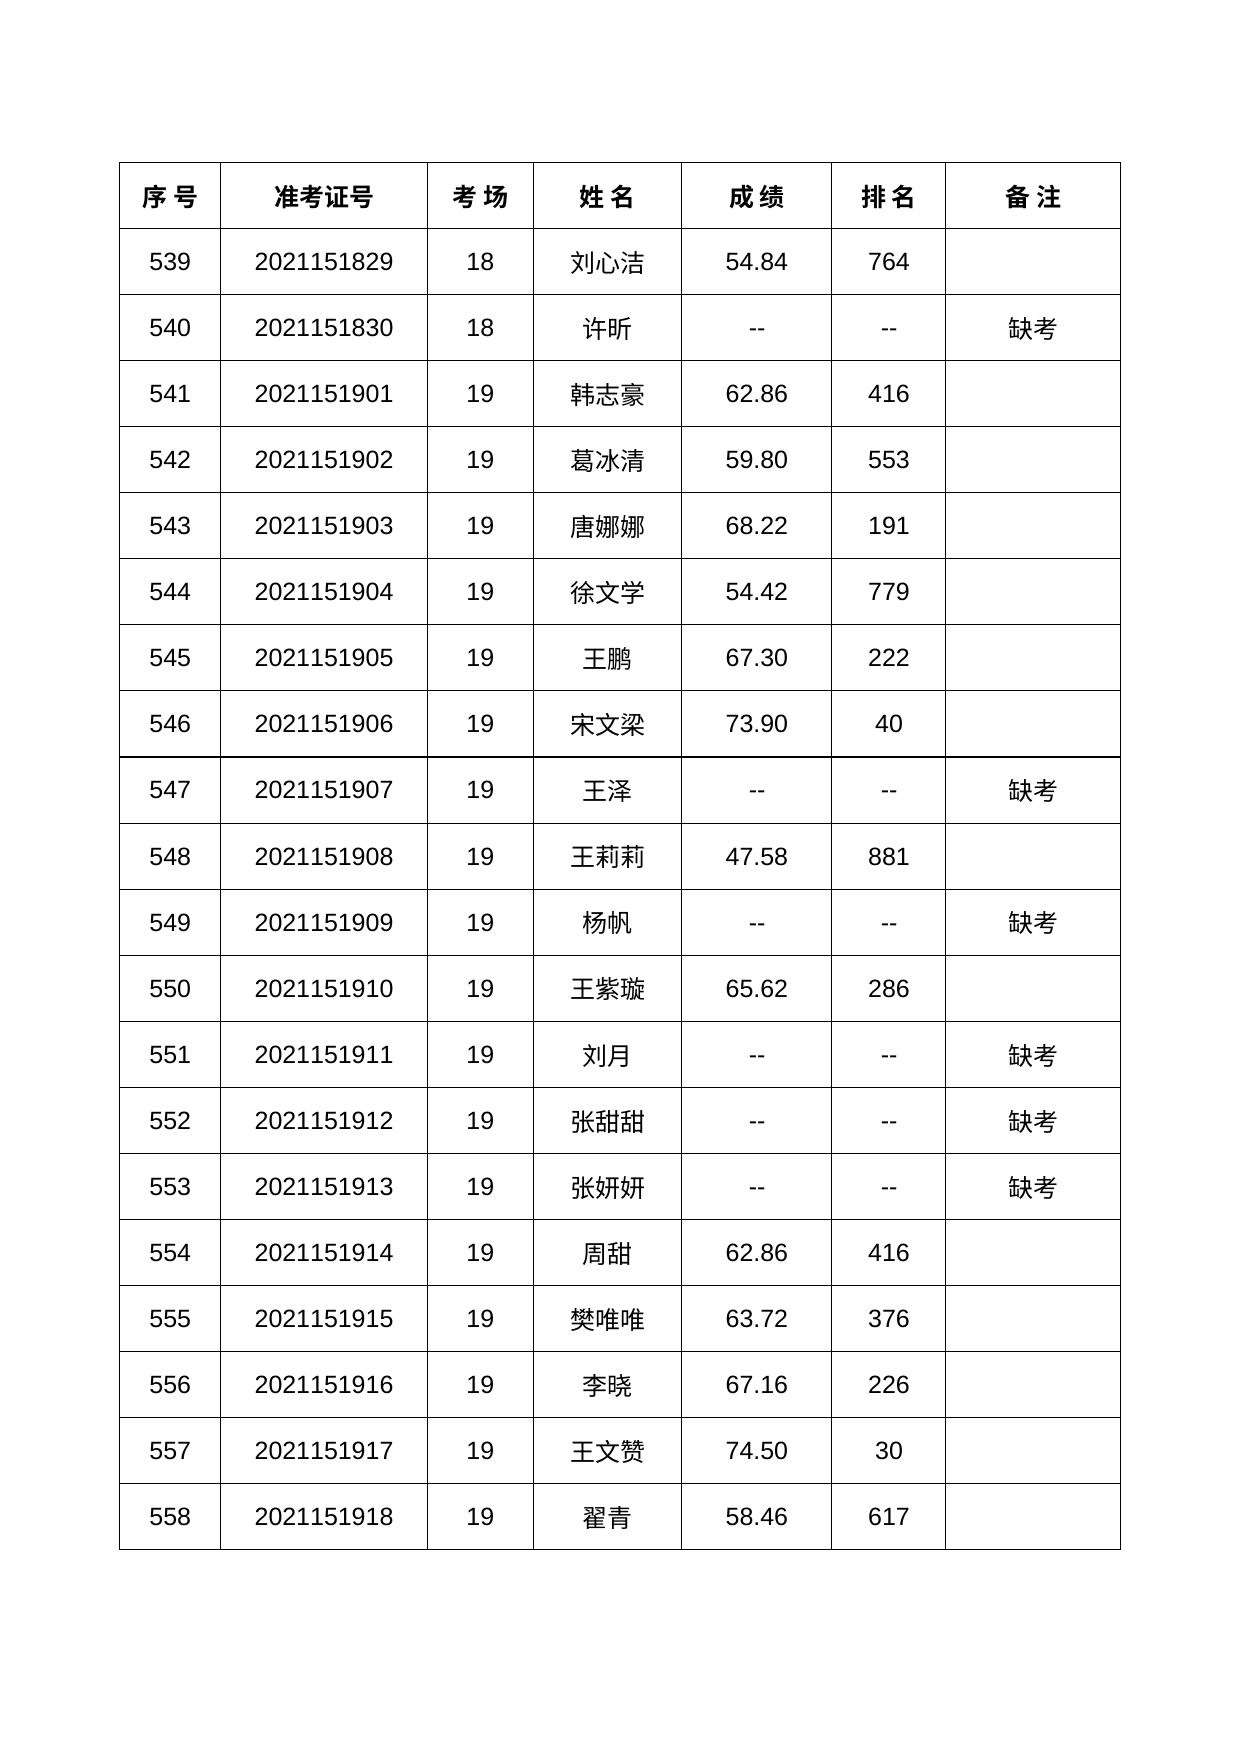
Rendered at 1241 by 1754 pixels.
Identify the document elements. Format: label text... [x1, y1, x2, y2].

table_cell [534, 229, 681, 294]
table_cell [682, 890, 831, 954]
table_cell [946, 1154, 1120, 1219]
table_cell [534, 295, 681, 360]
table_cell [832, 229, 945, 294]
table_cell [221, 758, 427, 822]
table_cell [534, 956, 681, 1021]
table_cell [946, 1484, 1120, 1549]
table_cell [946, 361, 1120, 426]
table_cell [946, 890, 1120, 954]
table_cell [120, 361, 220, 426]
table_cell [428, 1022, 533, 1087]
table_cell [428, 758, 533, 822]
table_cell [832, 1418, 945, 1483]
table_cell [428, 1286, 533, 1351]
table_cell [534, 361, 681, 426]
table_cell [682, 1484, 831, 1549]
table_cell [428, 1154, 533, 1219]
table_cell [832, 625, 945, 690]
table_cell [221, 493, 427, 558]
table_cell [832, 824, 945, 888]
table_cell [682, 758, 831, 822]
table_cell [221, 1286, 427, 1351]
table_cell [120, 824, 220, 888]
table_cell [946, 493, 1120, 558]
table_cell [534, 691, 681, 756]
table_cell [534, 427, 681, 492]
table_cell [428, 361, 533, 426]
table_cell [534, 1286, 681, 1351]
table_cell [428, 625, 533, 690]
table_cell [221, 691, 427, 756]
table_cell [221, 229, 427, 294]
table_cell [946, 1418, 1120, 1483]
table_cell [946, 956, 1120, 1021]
table_header 姓 名 [534, 163, 681, 228]
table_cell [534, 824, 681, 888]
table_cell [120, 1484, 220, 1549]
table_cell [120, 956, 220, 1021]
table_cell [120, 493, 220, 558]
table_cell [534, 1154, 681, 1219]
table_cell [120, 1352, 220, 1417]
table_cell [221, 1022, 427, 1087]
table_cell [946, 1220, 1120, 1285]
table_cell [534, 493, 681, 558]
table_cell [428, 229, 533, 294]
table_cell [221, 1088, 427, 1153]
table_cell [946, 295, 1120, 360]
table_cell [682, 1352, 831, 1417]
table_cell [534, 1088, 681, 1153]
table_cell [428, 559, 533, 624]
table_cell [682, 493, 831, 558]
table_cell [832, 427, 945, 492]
table_header 备 注 [946, 163, 1120, 228]
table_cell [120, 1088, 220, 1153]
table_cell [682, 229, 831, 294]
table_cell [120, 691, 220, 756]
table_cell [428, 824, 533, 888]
table_header 准考证号 [221, 163, 427, 228]
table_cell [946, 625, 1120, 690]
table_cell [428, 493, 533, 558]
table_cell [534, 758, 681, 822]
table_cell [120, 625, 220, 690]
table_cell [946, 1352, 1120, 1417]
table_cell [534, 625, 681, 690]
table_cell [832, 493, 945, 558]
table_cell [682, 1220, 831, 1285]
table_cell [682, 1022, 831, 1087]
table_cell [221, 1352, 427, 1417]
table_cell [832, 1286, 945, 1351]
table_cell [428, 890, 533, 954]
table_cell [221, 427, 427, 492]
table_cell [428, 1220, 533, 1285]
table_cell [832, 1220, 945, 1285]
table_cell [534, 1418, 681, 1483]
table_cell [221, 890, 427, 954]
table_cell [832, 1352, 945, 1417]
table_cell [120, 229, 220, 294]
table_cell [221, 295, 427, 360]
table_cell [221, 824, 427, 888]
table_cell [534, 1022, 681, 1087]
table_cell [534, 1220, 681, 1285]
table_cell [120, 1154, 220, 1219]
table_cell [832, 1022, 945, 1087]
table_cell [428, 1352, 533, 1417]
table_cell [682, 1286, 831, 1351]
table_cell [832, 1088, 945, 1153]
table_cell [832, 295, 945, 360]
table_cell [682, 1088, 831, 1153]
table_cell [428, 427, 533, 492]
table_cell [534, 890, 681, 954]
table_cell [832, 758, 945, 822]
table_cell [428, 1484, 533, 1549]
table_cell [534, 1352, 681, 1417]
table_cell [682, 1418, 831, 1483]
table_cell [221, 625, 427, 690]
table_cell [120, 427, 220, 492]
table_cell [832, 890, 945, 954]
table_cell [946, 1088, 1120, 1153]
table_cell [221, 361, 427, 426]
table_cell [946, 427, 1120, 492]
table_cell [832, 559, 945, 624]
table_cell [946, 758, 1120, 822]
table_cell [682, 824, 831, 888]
table_header 考 场 [428, 163, 533, 228]
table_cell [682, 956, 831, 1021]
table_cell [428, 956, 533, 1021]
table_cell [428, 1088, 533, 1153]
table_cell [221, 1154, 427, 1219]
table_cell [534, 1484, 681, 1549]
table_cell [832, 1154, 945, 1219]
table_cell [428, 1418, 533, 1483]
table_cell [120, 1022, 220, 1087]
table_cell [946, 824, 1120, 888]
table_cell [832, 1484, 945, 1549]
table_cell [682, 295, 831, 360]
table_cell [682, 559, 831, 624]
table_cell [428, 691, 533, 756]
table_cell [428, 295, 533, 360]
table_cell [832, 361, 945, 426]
table_header 序 号 [120, 163, 220, 228]
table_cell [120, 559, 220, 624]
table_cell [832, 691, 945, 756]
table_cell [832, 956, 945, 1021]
table_header 成 绩 [682, 163, 831, 228]
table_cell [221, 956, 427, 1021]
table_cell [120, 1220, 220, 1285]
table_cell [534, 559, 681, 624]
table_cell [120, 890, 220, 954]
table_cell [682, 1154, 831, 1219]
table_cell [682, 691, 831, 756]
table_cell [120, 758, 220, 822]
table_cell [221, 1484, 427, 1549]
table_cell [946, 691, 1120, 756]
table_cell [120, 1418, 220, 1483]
table_header 排 名 [832, 163, 945, 228]
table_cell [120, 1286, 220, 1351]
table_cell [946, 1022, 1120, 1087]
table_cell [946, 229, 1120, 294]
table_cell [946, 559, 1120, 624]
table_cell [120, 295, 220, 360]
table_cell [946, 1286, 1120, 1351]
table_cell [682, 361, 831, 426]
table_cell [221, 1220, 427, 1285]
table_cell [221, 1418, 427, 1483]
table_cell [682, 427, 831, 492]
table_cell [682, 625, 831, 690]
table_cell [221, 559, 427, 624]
